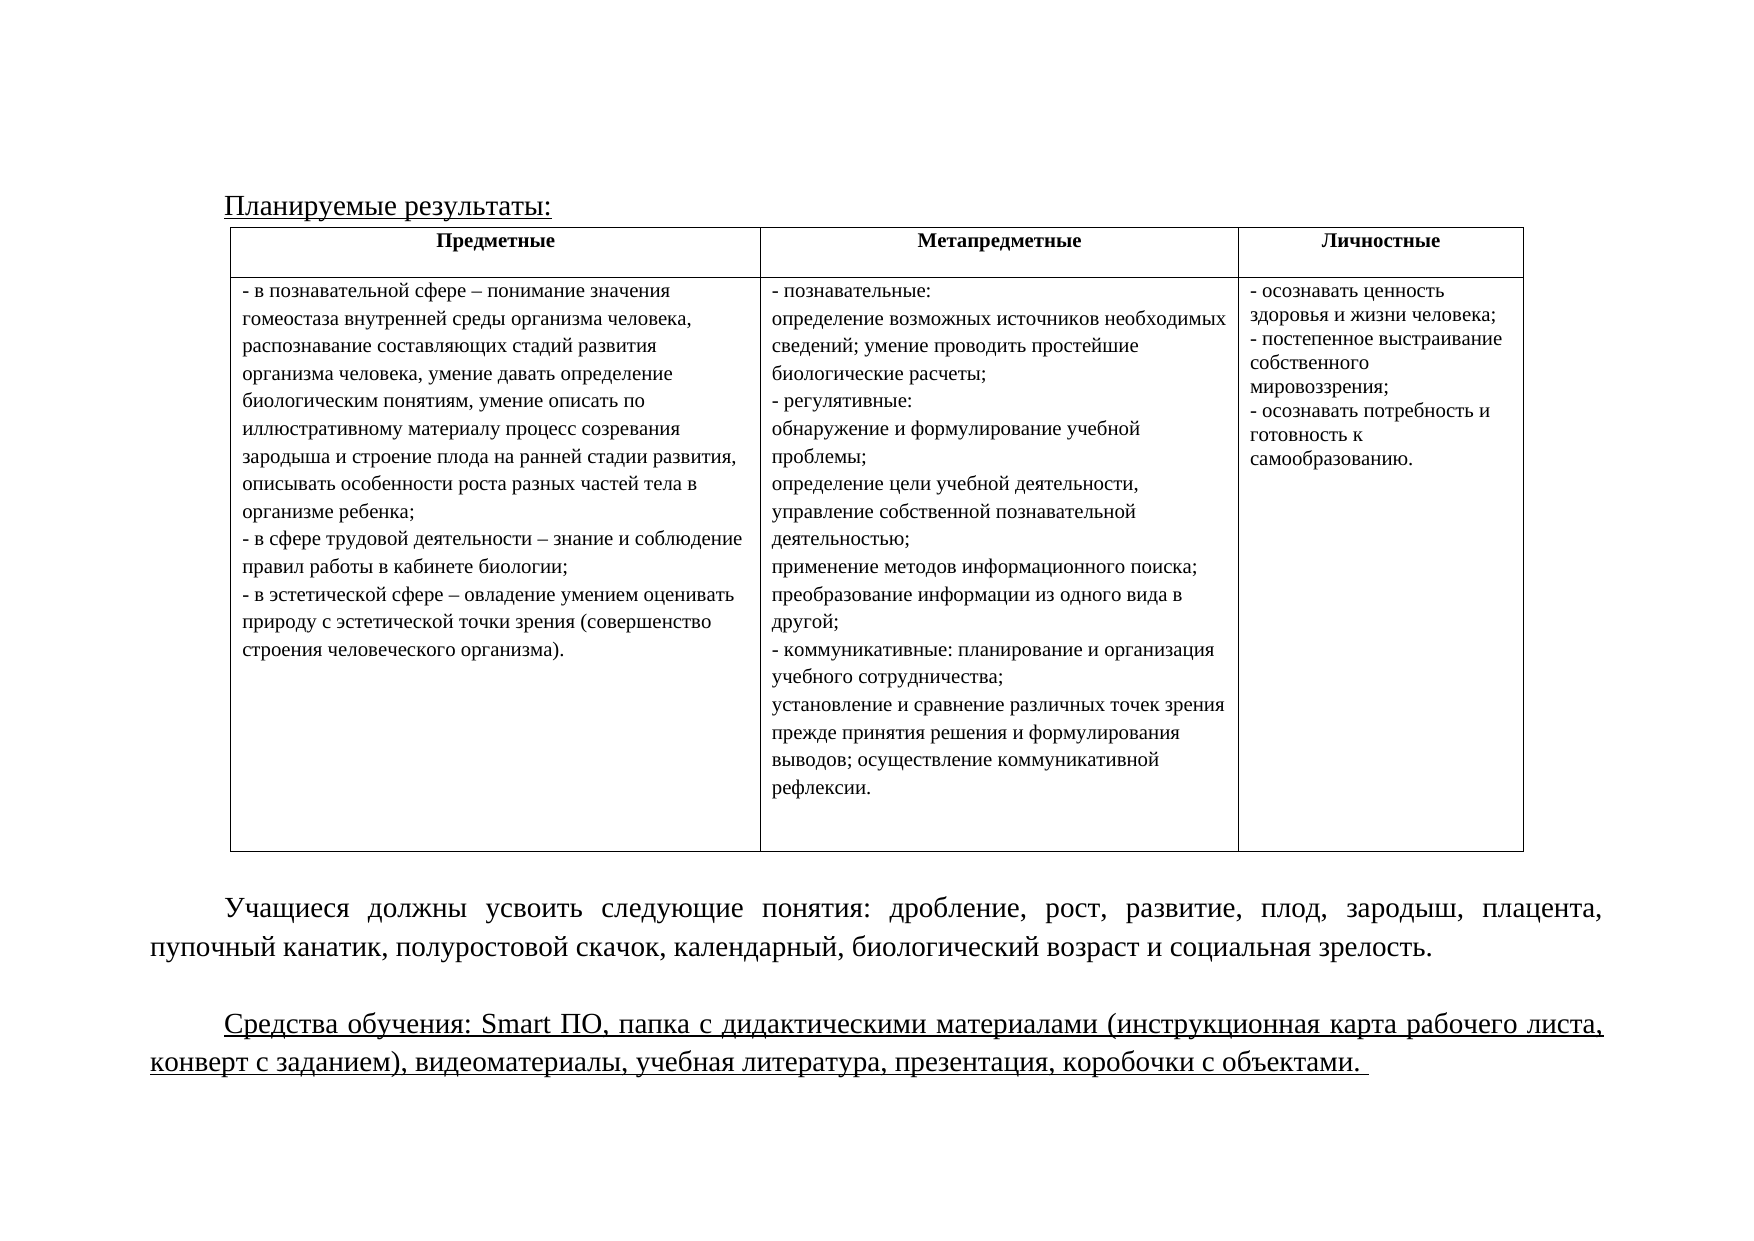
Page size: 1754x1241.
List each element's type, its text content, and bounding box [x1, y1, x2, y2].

table_header Метапредметные [761, 228, 1238, 277]
text Средства обучения: Smart ПО, папка с дидактическими материалами (инструкционная карта рабочего листа, конверт с заданием), видеоматериалы, учебная литература, презентация, коробочки с объектами. [150, 1006, 1604, 1078]
text Учащиеся должны усвоить следующие понятия: дробление, рост, развитие, плод, зародыш, плацента, пупочный канатик, полуростовой скачок, календарный, биологический возраст и социальная зрелость. [150, 890, 1604, 962]
table_cell - осознавать ценность здоровья и жизни человека; - постепенное выстраивание собственного мировоззрения; - осознавать потребность и готовность к самообразованию. [1239, 278, 1523, 851]
table_header Личностные [1239, 228, 1523, 277]
table_cell - в познавательной сфере – понимание значения гомеостаза внутренней среды организма человека, распознавание составляющих стадий развития организма человека, умение давать определение биологическим понятиям, умение описать по иллюстративному материалу процесс созревания зародыша и строение плода на ранней стадии развития, описывать особенности роста разных частей тела в организме ребенка; - в сфере трудовой деятельности – знание и соблюдение правил работы в кабинете биологии; - в эстетической сфере – овладение умением оценивать природу с эстетической точки зрения (совершенство строения человеческого организма). [231, 278, 760, 851]
text Планируемые результаты: [150, 188, 1604, 222]
table_header Предметные [231, 228, 760, 277]
table_cell - познавательные: определение возможных источников необходимых сведений; умение проводить простейшие биологические расчеты; - регулятивные: обнаружение и формулирование учебной проблемы; определение цели учебной деятельности, управление собственной познавательной деятельностью; применение методов информационного поиска; преобразование информации из одного вида в другой; - коммуникативные: планирование и организация учебного сотрудничества; установление и сравнение различных точек зрения прежде принятия решения и формулирования выводов; осуществление коммуникативной рефлексии. [761, 278, 1238, 851]
